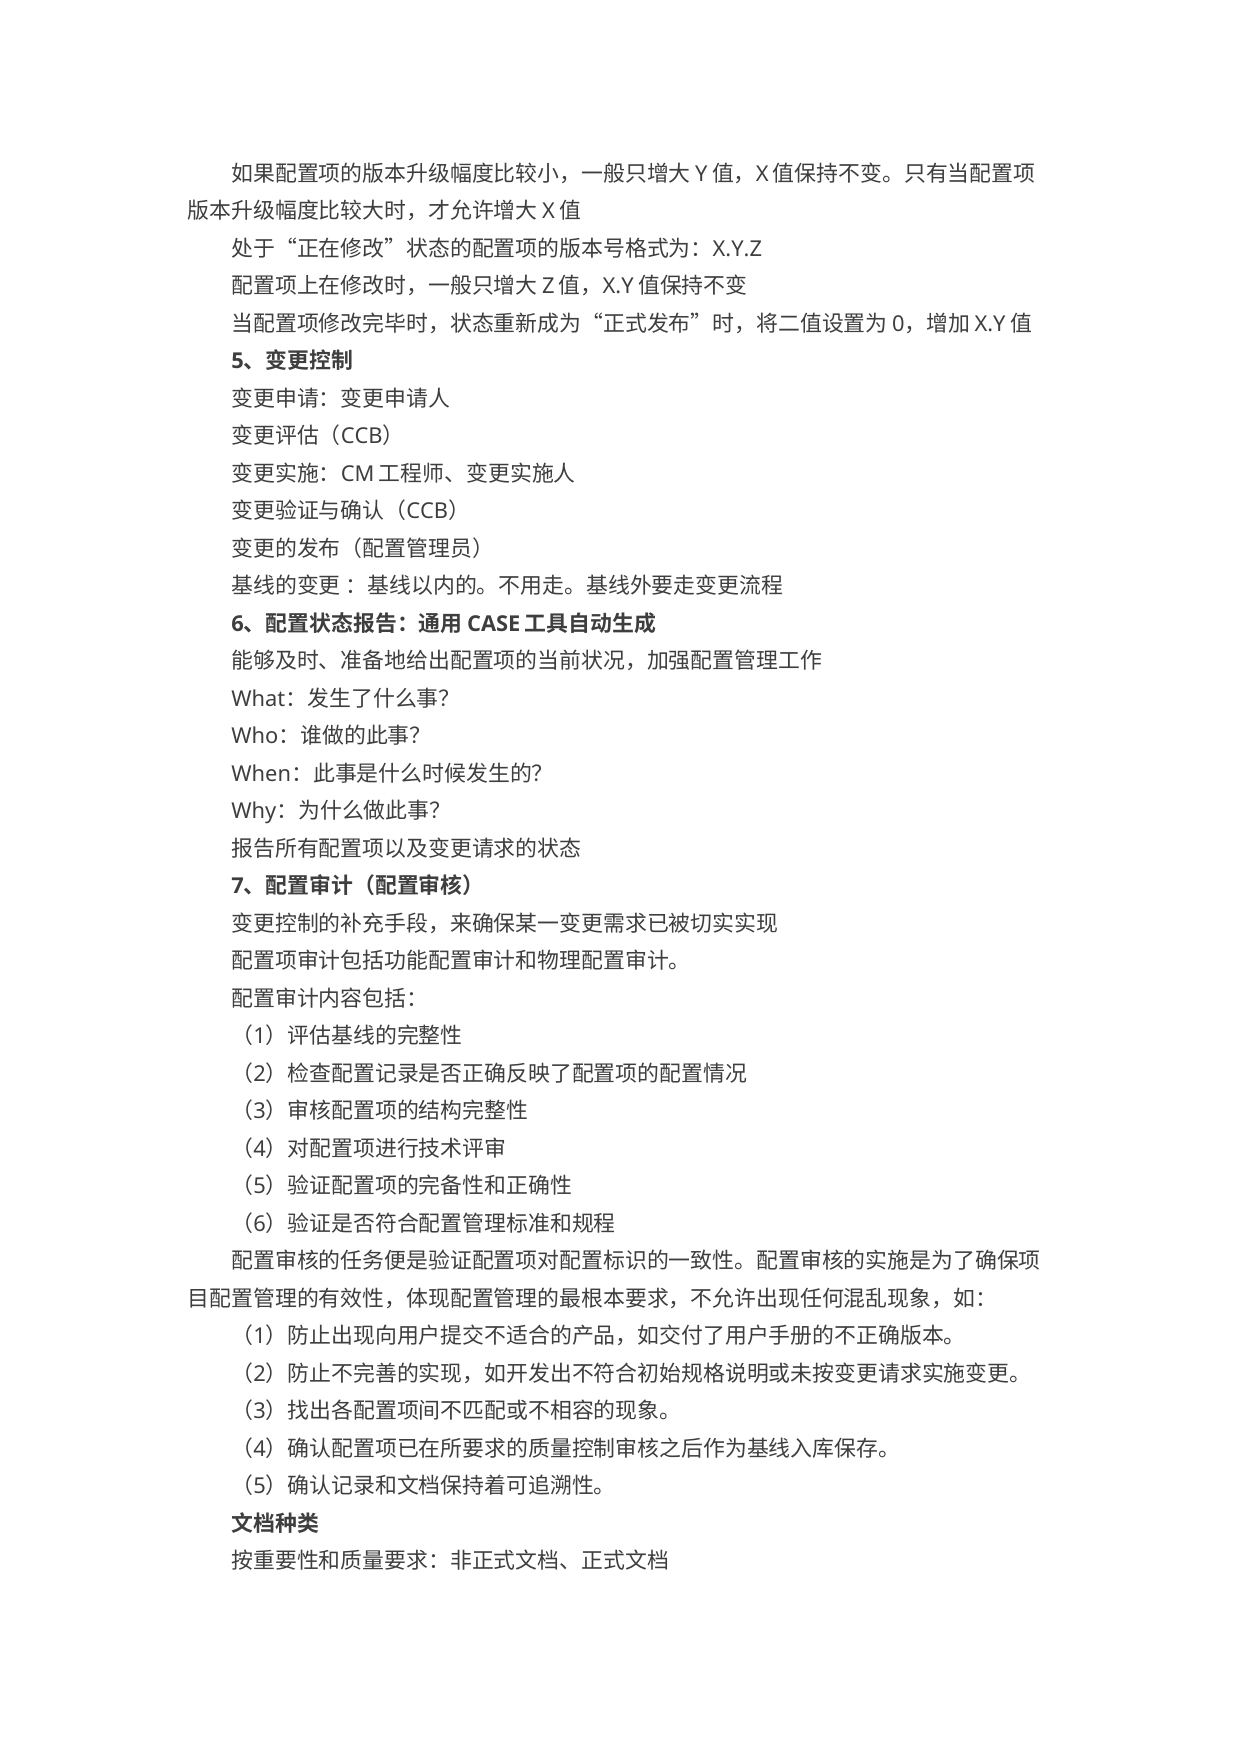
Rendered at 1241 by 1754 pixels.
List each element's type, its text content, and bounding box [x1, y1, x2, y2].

text 变更控制的补充手段，来确保某一变更需求已被切实实现 [187, 900, 1053, 937]
text （4）确认配置项已在所要求的质量控制审核之后作为基线入库保存。 [187, 1425, 1053, 1462]
text What：发生了什么事？ [187, 675, 1053, 712]
text （6）验证是否符合配置管理标准和规程 [187, 1200, 1053, 1237]
text 当配置项修改完毕时，状态重新成为“正式发布”时，将二值设置为0，增加X.Y值 [187, 300, 1053, 337]
text 变更评估（CCB） [187, 412, 1053, 450]
text 文档种类 [187, 1500, 1053, 1537]
text （1）评估基线的完整性 [187, 1012, 1053, 1050]
text （3）找出各配置项间不匹配或不相容的现象。 [187, 1387, 1053, 1425]
text （1）防止出现向用户提交不适合的产品，如交付了用户手册的不正确版本。 [187, 1312, 1053, 1350]
text 处于“正在修改”状态的配置项的版本号格式为：X.Y.Z [187, 225, 1053, 262]
text 如果配置项的版本升级幅度比较小，一般只增大Y值，X值保持不变。只有当配置项版本升级幅度比较大时，才允许增大X值 [187, 150, 1053, 225]
text （5）验证配置项的完备性和正确性 [187, 1162, 1053, 1200]
text 6、配置状态报告：通用CASE工具自动生成 [187, 600, 1053, 637]
text 7、配置审计（配置审核） [187, 862, 1053, 900]
text 配置项上在修改时，一般只增大Z值，X.Y值保持不变 [187, 262, 1053, 300]
text 变更实施：CM工程师、变更实施人 [187, 450, 1053, 487]
text When：此事是什么时候发生的？ [187, 750, 1053, 787]
text 配置审核的任务便是验证配置项对配置标识的一致性。配置审核的实施是为了确保项目配置管理的有效性，体现配置管理的最根本要求，不允许出现任何混乱现象，如： [187, 1237, 1053, 1312]
text Why：为什么做此事？ [187, 787, 1053, 825]
text （2）检查配置记录是否正确反映了配置项的配置情况 [187, 1050, 1053, 1087]
text 变更的发布（配置管理员） [187, 525, 1053, 562]
text （3）审核配置项的结构完整性 [187, 1087, 1053, 1125]
text 报告所有配置项以及变更请求的状态 [187, 825, 1053, 862]
text 基线的变更 ：基线以内的。不用走。基线外要走变更流程 [187, 562, 1053, 600]
text 变更申请：变更申请人 [187, 375, 1053, 412]
text 按重要性和质量要求：非正式文档、正式文档 [187, 1537, 1053, 1575]
text （5）确认记录和文档保持着可追溯性。 [187, 1462, 1053, 1500]
text 5、变更控制 [187, 337, 1053, 375]
text Who：谁做的此事？ [187, 712, 1053, 750]
text 配置项审计包括功能配置审计和物理配置审计。 [187, 937, 1053, 975]
text （2）防止不完善的实现，如开发出不符合初始规格说明或未按变更请求实施变更。 [187, 1350, 1053, 1387]
text 变更验证与确认（CCB） [187, 487, 1053, 525]
text 配置审计内容包括： [187, 975, 1053, 1012]
text 能够及时、准备地给出配置项的当前状况，加强配置管理工作 [187, 637, 1053, 675]
text （4）对配置项进行技术评审 [187, 1125, 1053, 1162]
